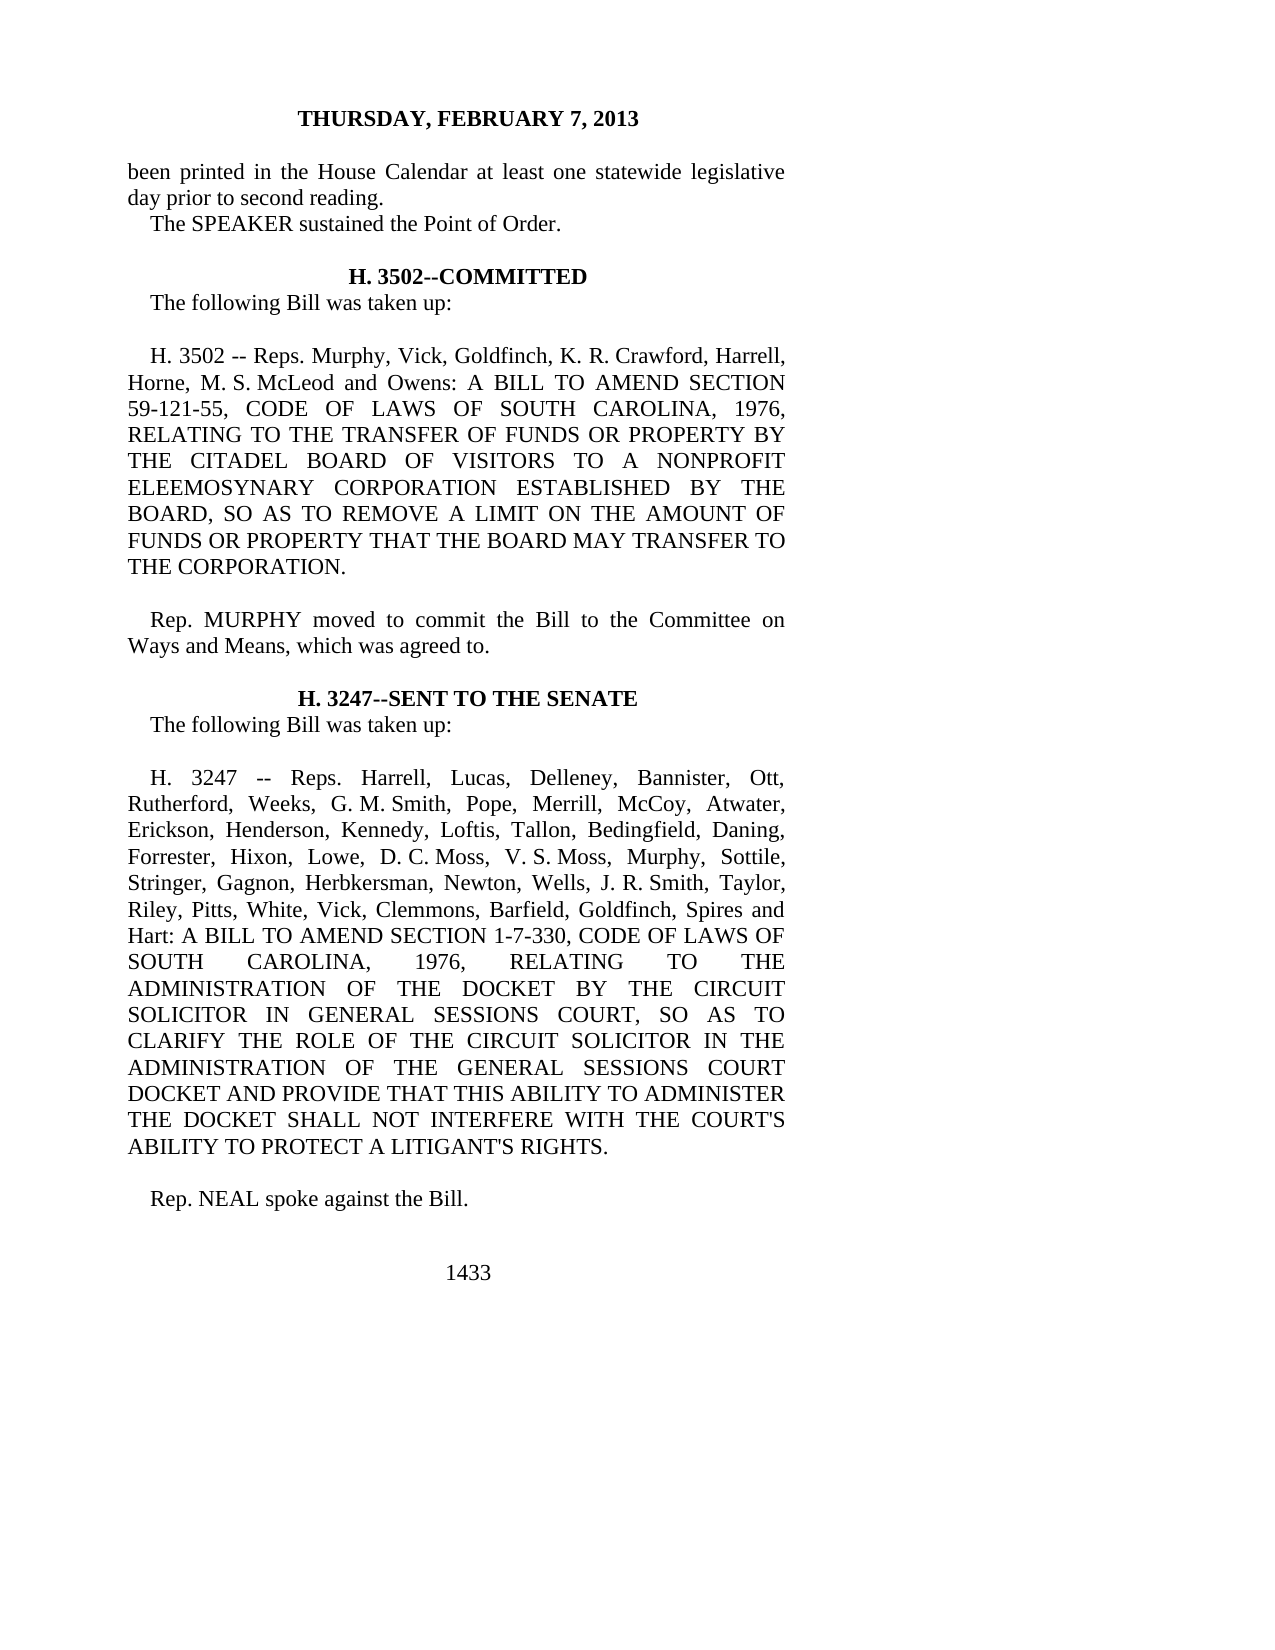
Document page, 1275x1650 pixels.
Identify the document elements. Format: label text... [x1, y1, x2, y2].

text The SPEAKER sustained the Point of Order. [127, 210, 786, 237]
text H. 3247--SENT TO THE SENATE [127, 685, 786, 711]
text H. 3247 -- Reps. Harrell, Lucas, Delleney, Bannister, Ott, Rutherford, Weeks, G. M. Smith, Pope, Merrill, McCoy, Atwater, Erickson, Henderson, Kennedy, Loftis, Tallon, Bedingfield, Daning, Forrester, Hixon, Lowe, D. C. Moss, V. S. Moss, Murphy, Sottile, Stringer, Gagnon, Herbkersman, Newton, Wells, J. R. Smith, Taylor, Riley, Pitts, White, Vick, Clemmons, Barfield, Goldfinch, Spires and Hart: A BILL TO AMEND SECTION 1-7-330, CODE OF LAWS OF SOUTH CAROLINA, 1976, RELATING TO THE ADMINISTRATION OF THE DOCKET BY THE CIRCUIT SOLICITOR IN GENERAL SESSIONS COURT, SO AS TO CLARIFY THE ROLE OF THE CIRCUIT SOLICITOR IN THE ADMINISTRATION OF THE GENERAL SESSIONS COURT DOCKET AND PROVIDE THAT THIS ABILITY TO ADMINISTER THE DOCKET SHALL NOT INTERFERE WITH THE COURT'S ABILITY TO PROTECT A LITIGANT'S RIGHTS. [127, 764, 786, 1159]
text H. 3502--COMMITTED [127, 263, 786, 289]
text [127, 158, 786, 210]
text Rep. MURPHY moved to commit the Bill to the Committee on Ways and Means, which was agreed to. [127, 606, 786, 658]
text H. 3502 -- Reps. Murphy, Vick, Goldfinch, K. R. Crawford, Harrell, Horne, M. S. McLeod and Owens: A BILL TO AMEND SECTION 59-121-55, CODE OF LAWS OF SOUTH CAROLINA, 1976, RELATING TO THE TRANSFER OF FUNDS OR PROPERTY BY THE CITADEL BOARD OF VISITORS TO A NONPROFIT ELEEMOSYNARY CORPORATION ESTABLISHED BY THE BOARD, SO AS TO REMOVE A LIMIT ON THE AMOUNT OF FUNDS OR PROPERTY THAT THE BOARD MAY TRANSFER TO THE CORPORATION. [127, 342, 786, 579]
text The following Bill was taken up: [127, 711, 786, 737]
text The following Bill was taken up: [127, 289, 786, 316]
text Rep. NEAL spoke against the Bill. [127, 1186, 786, 1212]
